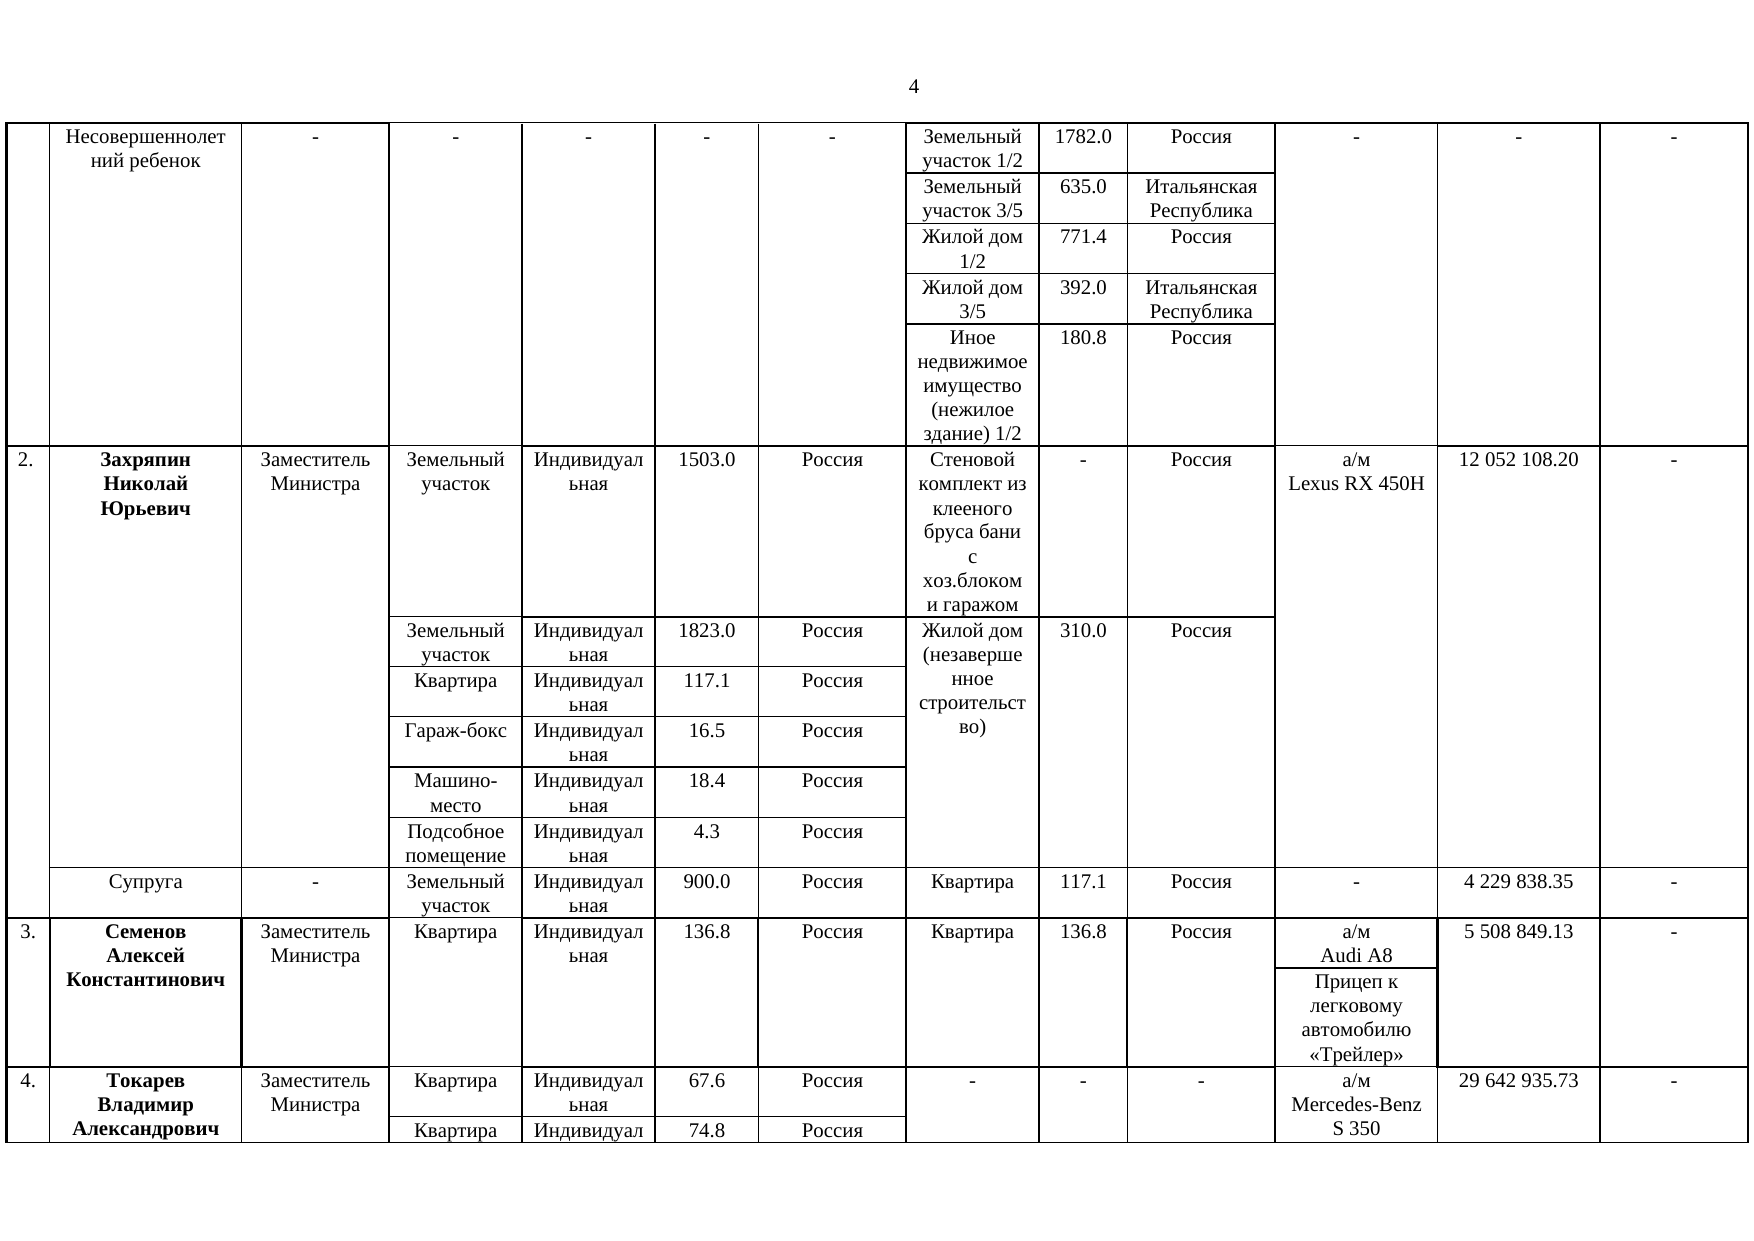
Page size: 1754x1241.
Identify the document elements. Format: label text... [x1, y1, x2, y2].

table_cell 117.1 [1040, 868, 1127, 917]
table_cell Подсобное помещение [390, 818, 521, 867]
table_cell 16.5 [656, 717, 758, 766]
table_cell Россия [1128, 447, 1274, 616]
table_cell 67.6 [656, 1068, 758, 1116]
table_cell 5 508 849.13 [1439, 919, 1599, 1066]
table_cell Квартира [907, 919, 1038, 1066]
table_cell 1503.0 [656, 447, 758, 616]
table_cell - [1438, 124, 1599, 445]
table_cell Россия [1128, 618, 1274, 867]
table_cell Россия [1128, 224, 1274, 273]
table_cell 635.0 [1040, 174, 1127, 222]
table_cell Заместитель Министра [242, 1068, 388, 1142]
table_cell Токарев Владимир Александрович [50, 1068, 241, 1142]
table_cell 1782.0 [1040, 124, 1127, 172]
table_cell - [656, 123, 758, 445]
table_cell 29 642 935.73 [1438, 1068, 1599, 1142]
table_cell Россия [759, 618, 905, 666]
table_cell - [759, 123, 905, 445]
table_cell Россия [759, 717, 905, 766]
table_cell Жилой дом (незавершенное строительство) [907, 618, 1038, 867]
table_cell Россия [1128, 325, 1274, 445]
table_cell Квартира [907, 868, 1038, 917]
table_cell - [1040, 447, 1127, 616]
table_cell 4. [8, 1068, 49, 1142]
table_cell Индивидуальная [523, 717, 654, 766]
table_cell Итальянская Республика [1128, 274, 1274, 323]
table_cell Квартира [390, 1067, 521, 1116]
table_cell - [1601, 868, 1747, 917]
table_cell - [907, 1068, 1038, 1142]
table_cell Россия [759, 768, 905, 817]
table_cell - [242, 124, 388, 445]
table_cell 4 229 838.35 [1438, 868, 1599, 917]
table_cell Заместитель Министра [243, 919, 388, 1066]
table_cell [907, 325, 1038, 445]
table_cell Земельный участок 1/2 [907, 124, 1038, 172]
table_cell - [523, 123, 655, 445]
table_cell 180.8 [1040, 325, 1127, 445]
table_cell - [242, 868, 388, 917]
table_cell Квартира [390, 1117, 521, 1142]
table_cell Жилой дом 3/5 [907, 274, 1038, 323]
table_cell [50, 124, 241, 445]
table_cell Россия [759, 818, 905, 867]
table_cell 392.0 [1040, 274, 1127, 323]
table_cell Квартира [390, 918, 521, 1066]
table_cell а/м Mercedes-Benz S 350 [1276, 1067, 1437, 1142]
table_cell - [1601, 919, 1747, 1066]
table_cell Россия [759, 667, 905, 716]
table_cell 2. [8, 447, 49, 917]
table_cell Индивидуальная [523, 818, 654, 867]
table_cell Россия [1128, 919, 1274, 1066]
table_cell Индивидуальная [523, 667, 654, 716]
table_cell Индивидуальная [523, 1117, 654, 1142]
table_cell а/м Lexus RX 450H [1276, 446, 1437, 867]
table_cell 136.8 [656, 919, 757, 1066]
table_cell 18.4 [656, 768, 758, 817]
table_cell 3. [8, 919, 49, 1066]
table_cell Земельный участок [390, 446, 521, 616]
table_cell Россия [759, 919, 905, 1066]
table_cell 117.1 [656, 667, 758, 716]
table_cell Россия [759, 868, 905, 917]
table_cell 12 052 108.20 [1438, 447, 1599, 867]
table_cell Россия [1128, 868, 1274, 917]
table_cell - [1601, 447, 1747, 867]
table_cell 900.0 [656, 868, 758, 917]
table_cell Земельный участок 3/5 [907, 174, 1038, 222]
table_cell Индивидуальная [523, 447, 654, 616]
table_cell Захряпин Николай Юрьевич [50, 447, 241, 867]
table_cell Земельный участок [390, 868, 521, 917]
table_cell - [1128, 1068, 1274, 1142]
table_cell Россия [759, 447, 905, 616]
table_cell Итальянская Республика [1128, 174, 1274, 222]
table_cell 136.8 [1040, 919, 1126, 1066]
table_cell - [1601, 1068, 1747, 1142]
table_cell Квартира [390, 667, 521, 716]
table_cell Супруга [50, 868, 241, 917]
table_cell Жилой дом 1/2 [907, 224, 1038, 273]
table_cell Индивидуальная [523, 919, 654, 1066]
table_cell - [1276, 124, 1437, 445]
table_cell Индивидуальная [523, 868, 654, 917]
table_cell Россия [759, 1117, 905, 1142]
table_cell - [1040, 1068, 1127, 1142]
table_cell 771.4 [1040, 224, 1127, 273]
table_cell Семенов Алексей Константинович [51, 919, 240, 1066]
table_cell - [390, 123, 522, 445]
table_cell 310.0 [1040, 618, 1127, 867]
table_cell Россия [759, 1068, 905, 1116]
table_cell Заместитель Министра [242, 447, 388, 867]
table_cell 4.3 [656, 818, 758, 867]
table_cell Земельный участок [390, 617, 521, 666]
table_cell - [1601, 124, 1747, 445]
table_cell 74.8 [656, 1117, 758, 1142]
table_cell Россия [1128, 124, 1274, 172]
table_cell - [1276, 868, 1437, 917]
table_cell 1823.0 [656, 618, 758, 666]
table_cell Гараж-бокс [390, 717, 521, 766]
